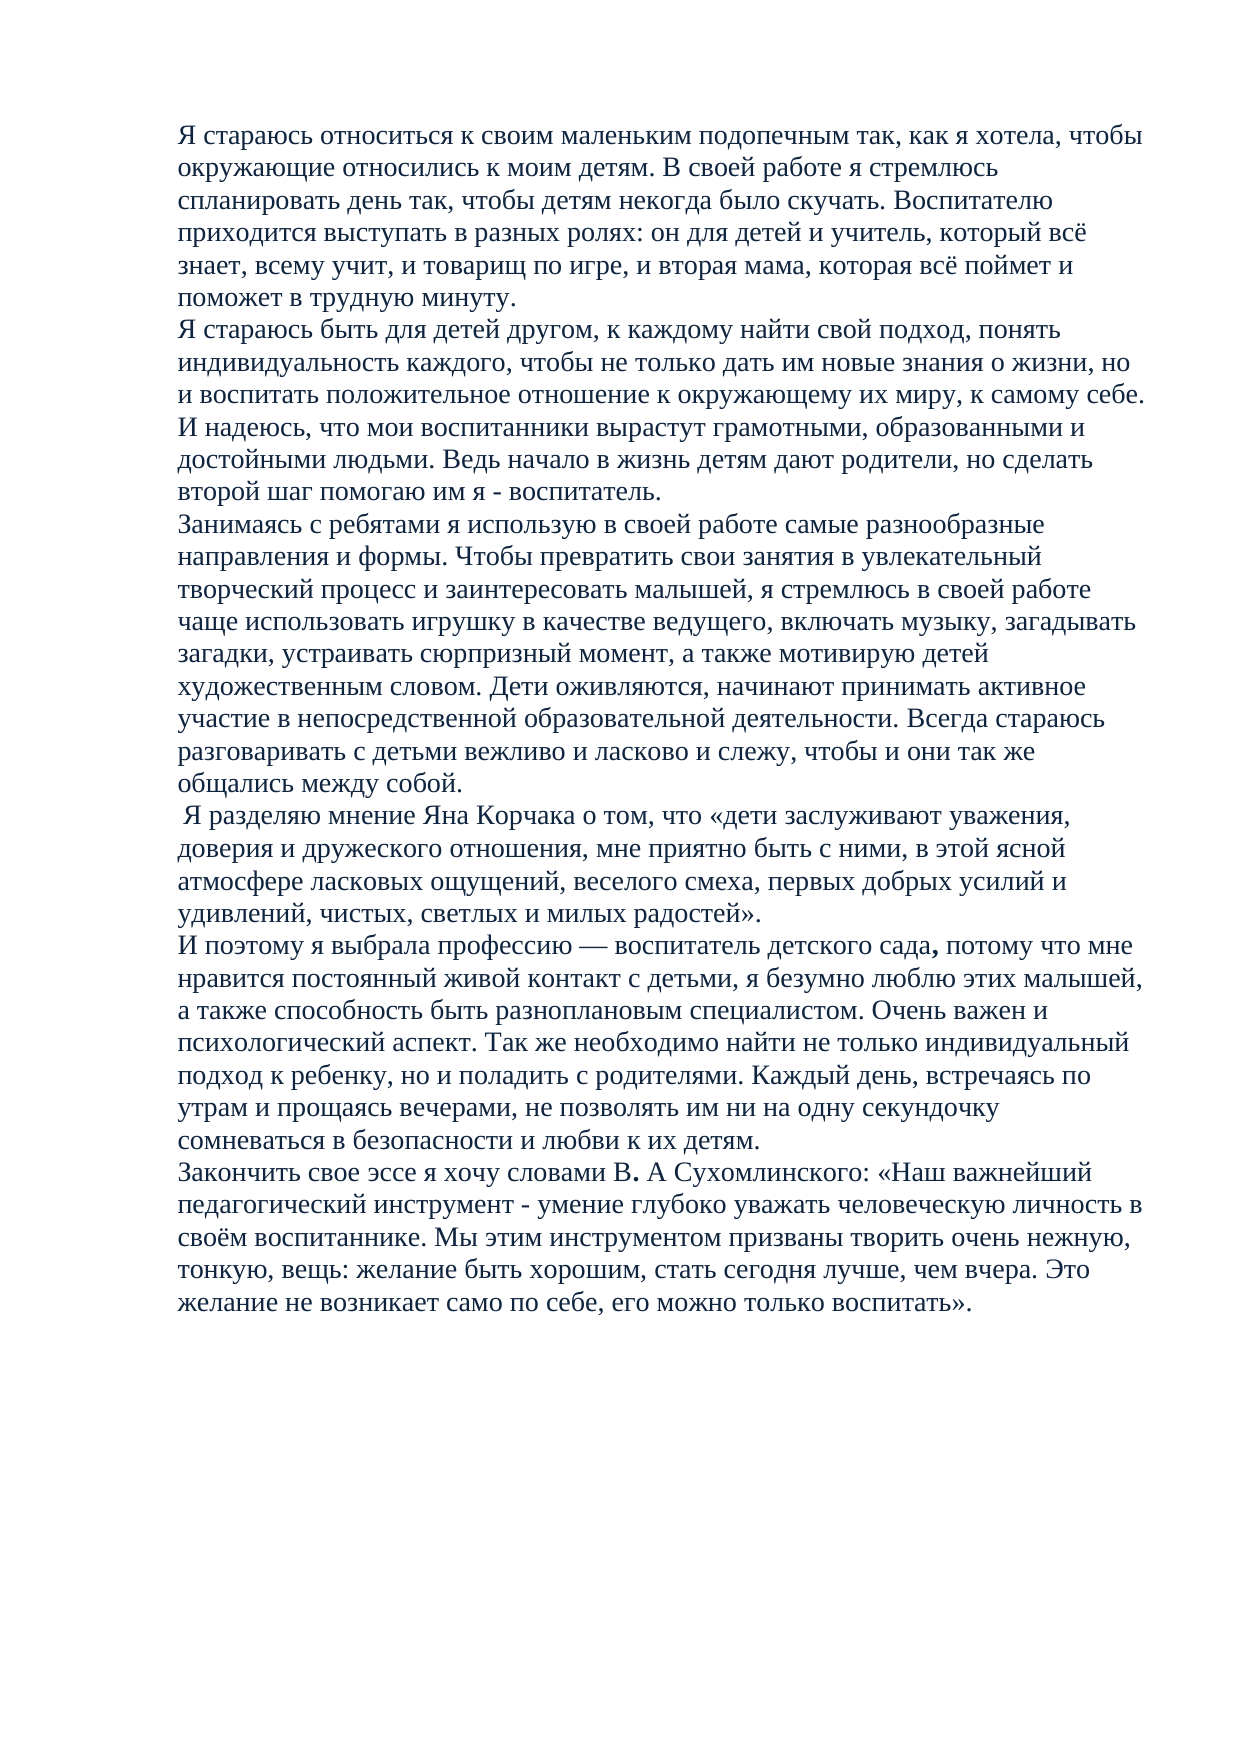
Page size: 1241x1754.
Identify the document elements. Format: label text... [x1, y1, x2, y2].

text Занимаясь с ребятами я использую в своей работе самые разнообразные направления и формы. Чтобы превратить свои занятия в увлекательный творческий процесс и заинтересовать малышей, я стремлюсь в своей работе чаще использовать игрушку в качестве ведущего, включать музыку, загадывать загадки, устраивать сюрпризный момент, а также мотивирую детей художественным словом. Дети оживляются, начинают принимать активное участие в непосредственной образовательной деятельности. Всегда стараюсь разговаривать с детьми вежливо и ласково и слежу, чтобы и они так же общались между собой. [177, 507, 1152, 798]
text Я разделяю мнение Яна Корчака о том, что «дети заслуживают уважения, доверия и дружеского отношения, мне приятно быть с ними, в этой ясной атмосфере ласковых ощущений, веселого смеха, первых добрых усилий и удивлений, чистых, светлых и милых радостей». [177, 798, 1152, 928]
text Закончить свое эссе я хочу словами В. А Сухомлинского: «Наш важнейший педагогический инструмент - умение глубоко уважать человеческую личность в своём воспитаннике. Мы этим инструментом призваны творить очень нежную, тонкую, вещь: желание быть хорошим, стать сегодня лучше, чем вчера. Это желание не возникает само по себе, его можно только воспитать». [177, 1155, 1152, 1317]
text Я стараюсь относиться к своим маленьким подопечным так, как я хотела, чтобы окружающие относились к моим детям. В своей работе я стремлюсь спланировать день так, чтобы детям некогда было скучать. Воспитателю приходится выступать в разных ролях: он для детей и учитель, который всё знает, всему учит, и товарищ по игре, и вторая мама, которая всё поймет и поможет в трудную минуту. [177, 118, 1152, 312]
text И поэтому я выбрала профессию — воспитатель детского сада, потому что мне нравится постоянный живой контакт с детьми, я безумно люблю этих малышей, а также способность быть разноплановым специалистом. Очень важен и психологический аспект. Так же необходимо найти не только индивидуальный подход к ребенку, но и поладить с родителями. Каждый день, встречаясь по утрам и прощаясь вечерами, не позволять им ни на одну секундочку сомневаться в безопасности и любви к их детям. [177, 928, 1152, 1155]
text Я стараюсь быть для детей другом, к каждому найти свой подход, понять индивидуальность каждого, чтобы не только дать им новые знания о жизни, но и воспитать положительное отношение к окружающему их миру, к самому себе. И надеюсь, что мои воспитанники вырастут грамотными, образованными и достойными людьми. Ведь начало в жизнь детям дают родители, но сделать второй шаг помогаю им я - воспитатель. [177, 312, 1152, 507]
